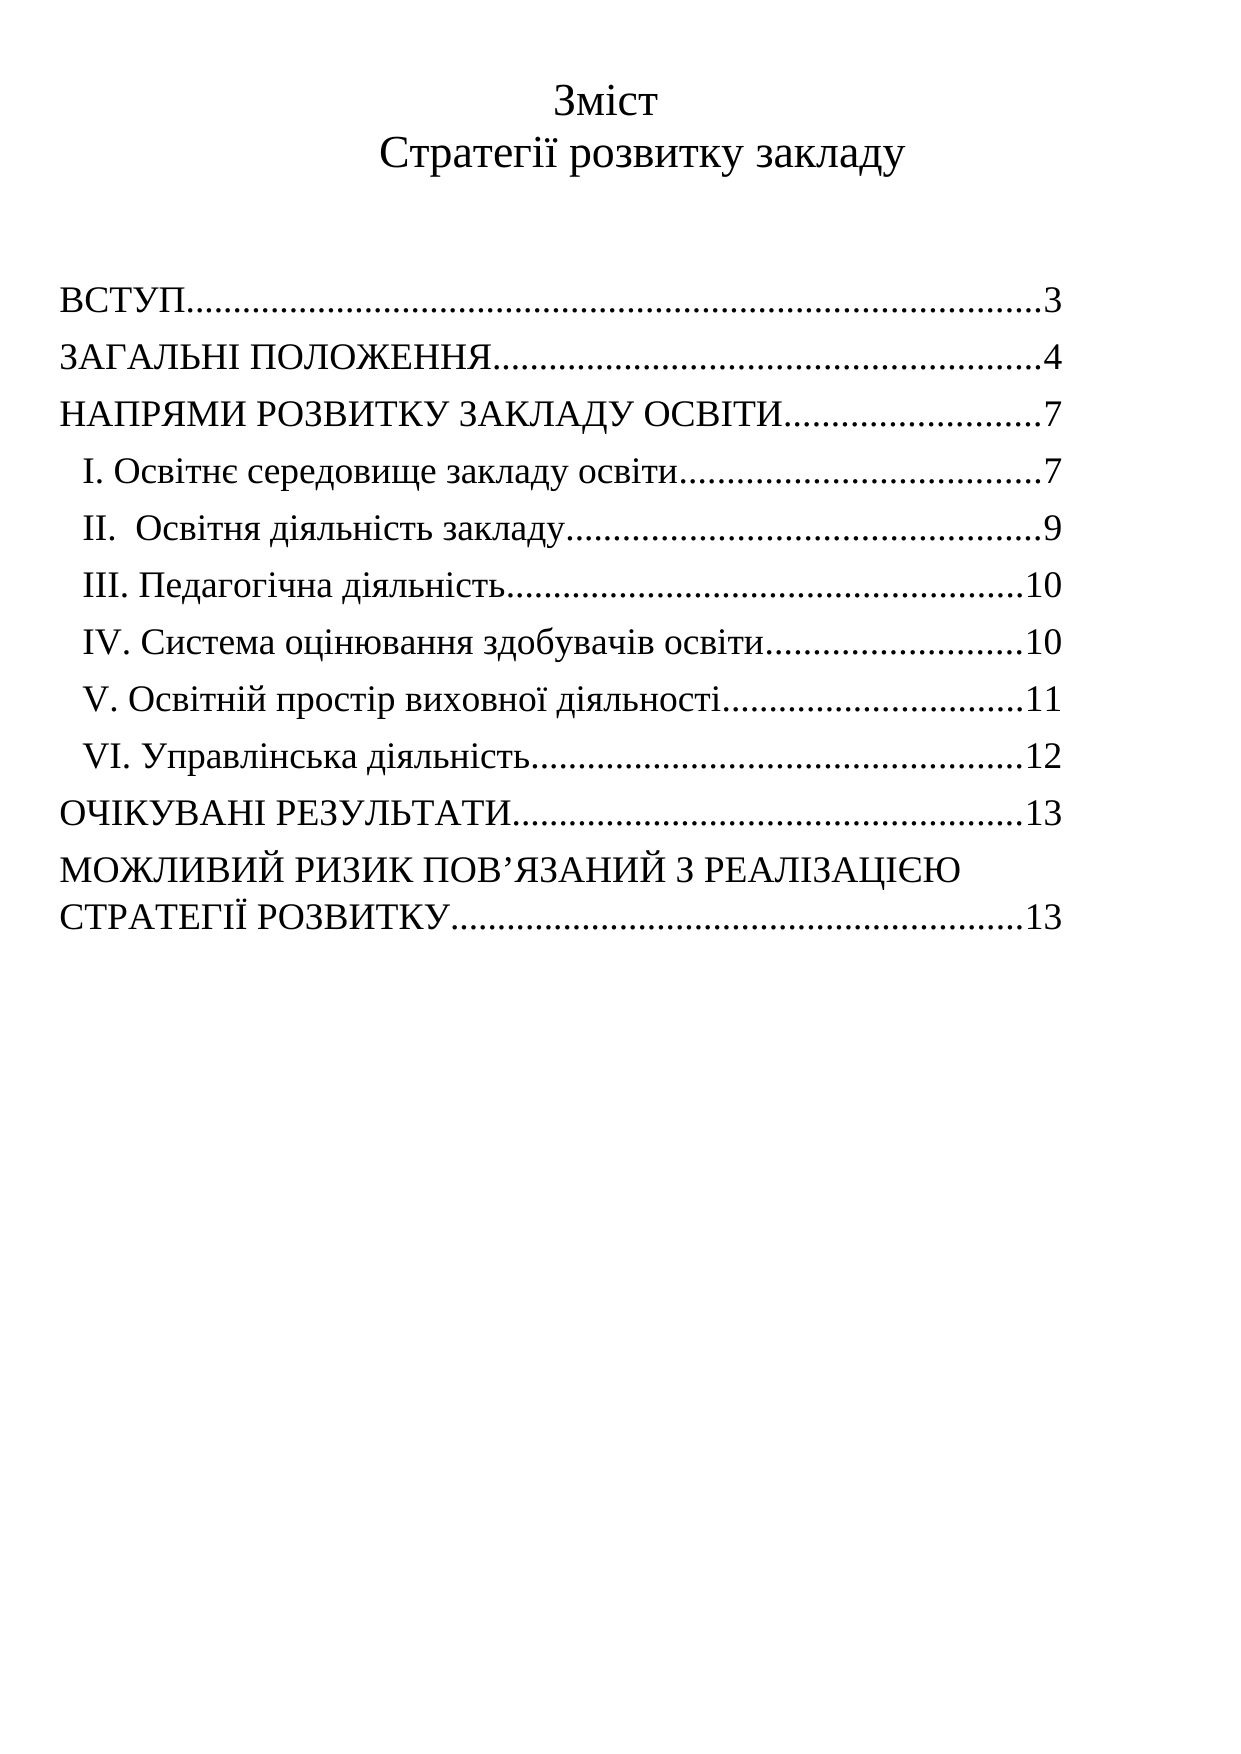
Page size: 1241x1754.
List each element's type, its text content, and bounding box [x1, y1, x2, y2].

text Стратегії розвитку закладу [59, 125, 1152, 178]
text Зміст [59, 72, 1152, 125]
